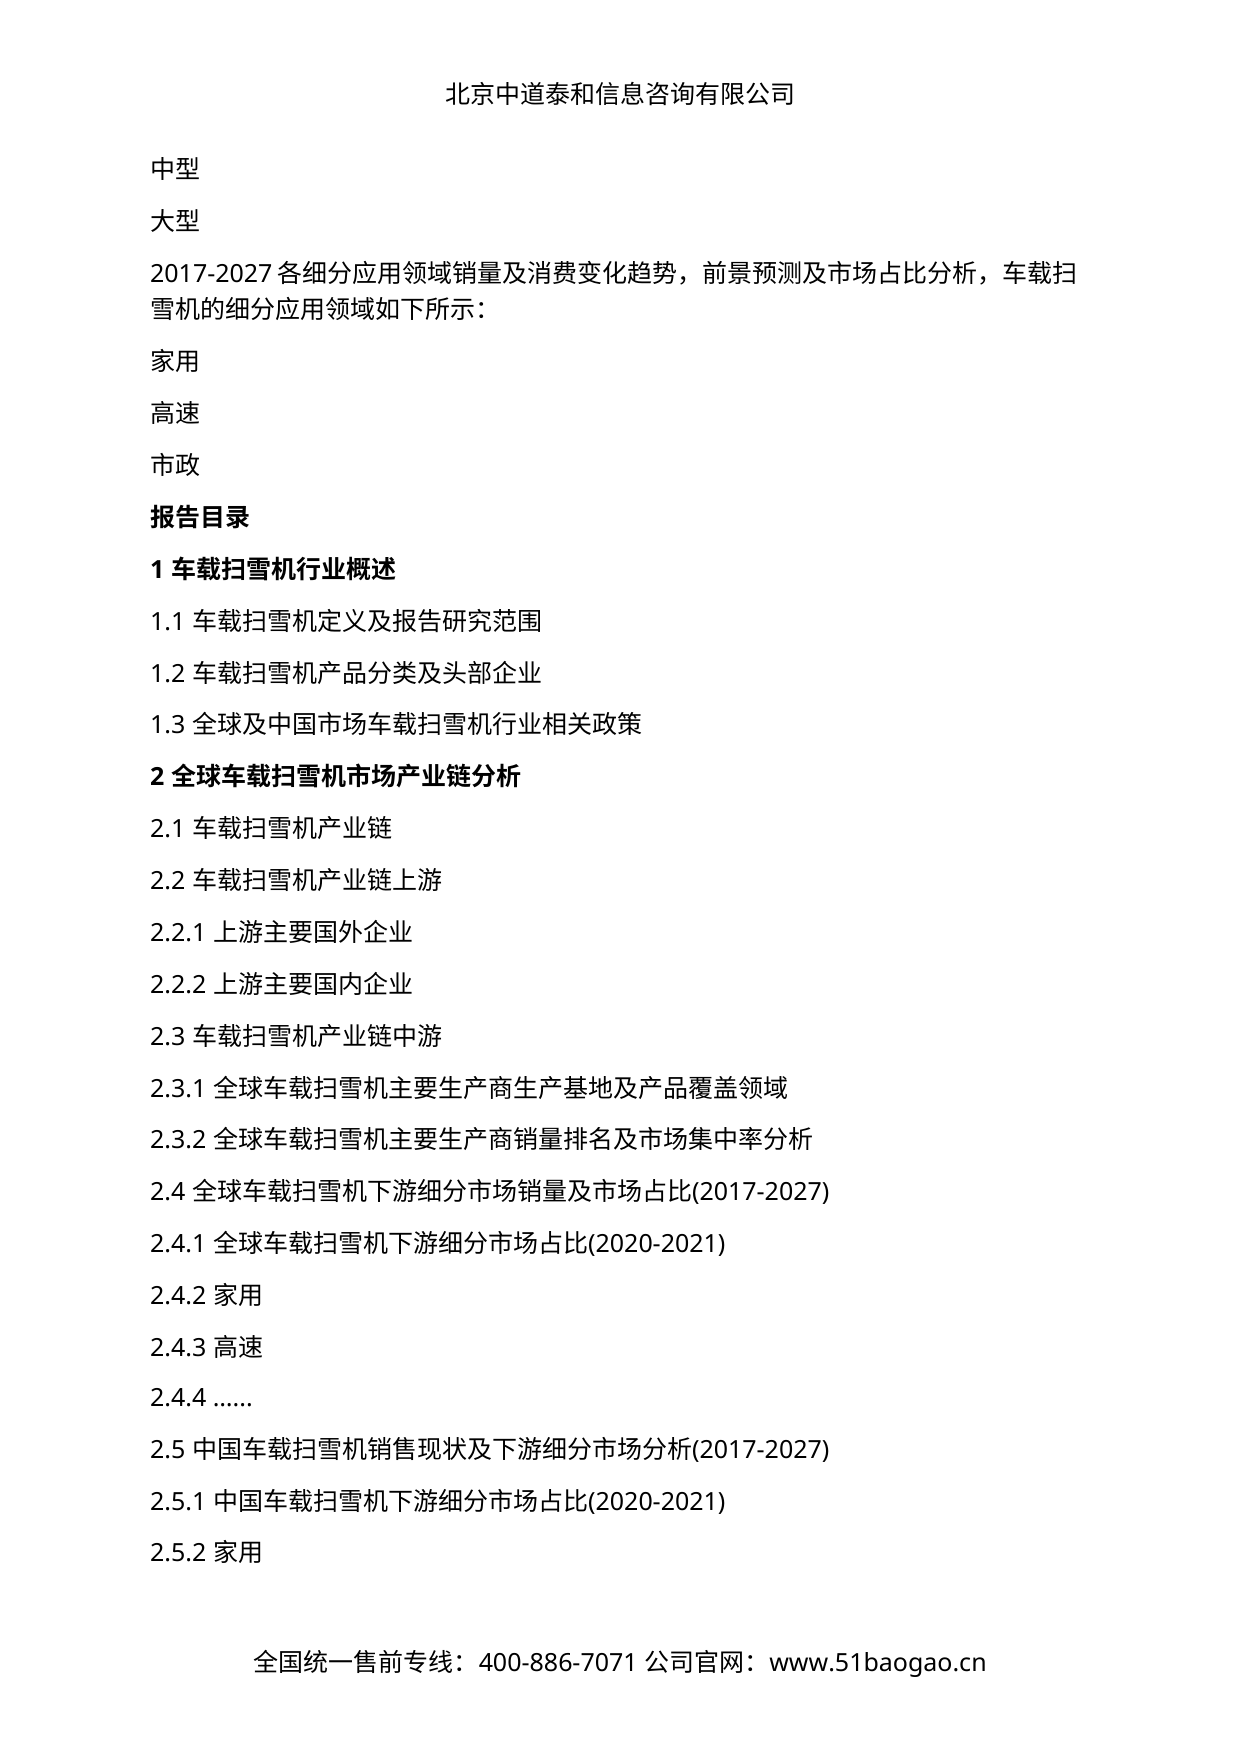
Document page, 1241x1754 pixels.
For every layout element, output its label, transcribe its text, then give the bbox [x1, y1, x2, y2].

text 2.3.2 全球车载扫雪机主要生产商销量排名及市场集中率分析 [150, 1120, 1090, 1156]
text 家用 [150, 342, 1090, 378]
text 报告目录 [150, 497, 1090, 534]
text 2 全球车载扫雪机市场产业链分析 [150, 757, 1090, 793]
text 2.5 中国车载扫雪机销售现状及下游细分市场分析(2017-2027) [150, 1429, 1090, 1465]
text 2.4.3 高速 [150, 1327, 1090, 1364]
text 市政 [150, 446, 1090, 482]
text 2017-2027各细分应用领域销量及消费变化趋势，前景预测及市场占比分析，车载扫雪机的细分应用领域如下所示： [150, 254, 1090, 326]
text 1.3 全球及中国市场车载扫雪机行业相关政策 [150, 705, 1090, 741]
text 2.4.2 家用 [150, 1276, 1090, 1312]
text 高速 [150, 394, 1090, 430]
text 2.2 车载扫雪机产业链上游 [150, 861, 1090, 897]
text 大型 [150, 202, 1090, 238]
text 2.5.2 家用 [150, 1533, 1090, 1569]
text 1.1 车载扫雪机定义及报告研究范围 [150, 601, 1090, 637]
text 2.2.1 上游主要国外企业 [150, 912, 1090, 949]
text 2.5.1 中国车载扫雪机下游细分市场占比(2020-2021) [150, 1481, 1090, 1517]
text 2.4.1 全球车载扫雪机下游细分市场占比(2020-2021) [150, 1224, 1090, 1260]
text 2.1 车载扫雪机产业链 [150, 809, 1090, 845]
text 1.2 车载扫雪机产品分类及头部企业 [150, 653, 1090, 689]
text 2.4.4 …... [150, 1379, 1090, 1413]
text 1 车载扫雪机行业概述 [150, 549, 1090, 586]
text 2.2.2 上游主要国内企业 [150, 964, 1090, 1001]
text 2.4 全球车载扫雪机下游细分市场销量及市场占比(2017-2027) [150, 1172, 1090, 1208]
text 中型 [150, 150, 1090, 186]
text 2.3.1 全球车载扫雪机主要生产商生产基地及产品覆盖领域 [150, 1068, 1090, 1104]
text 2.3 车载扫雪机产业链中游 [150, 1016, 1090, 1052]
